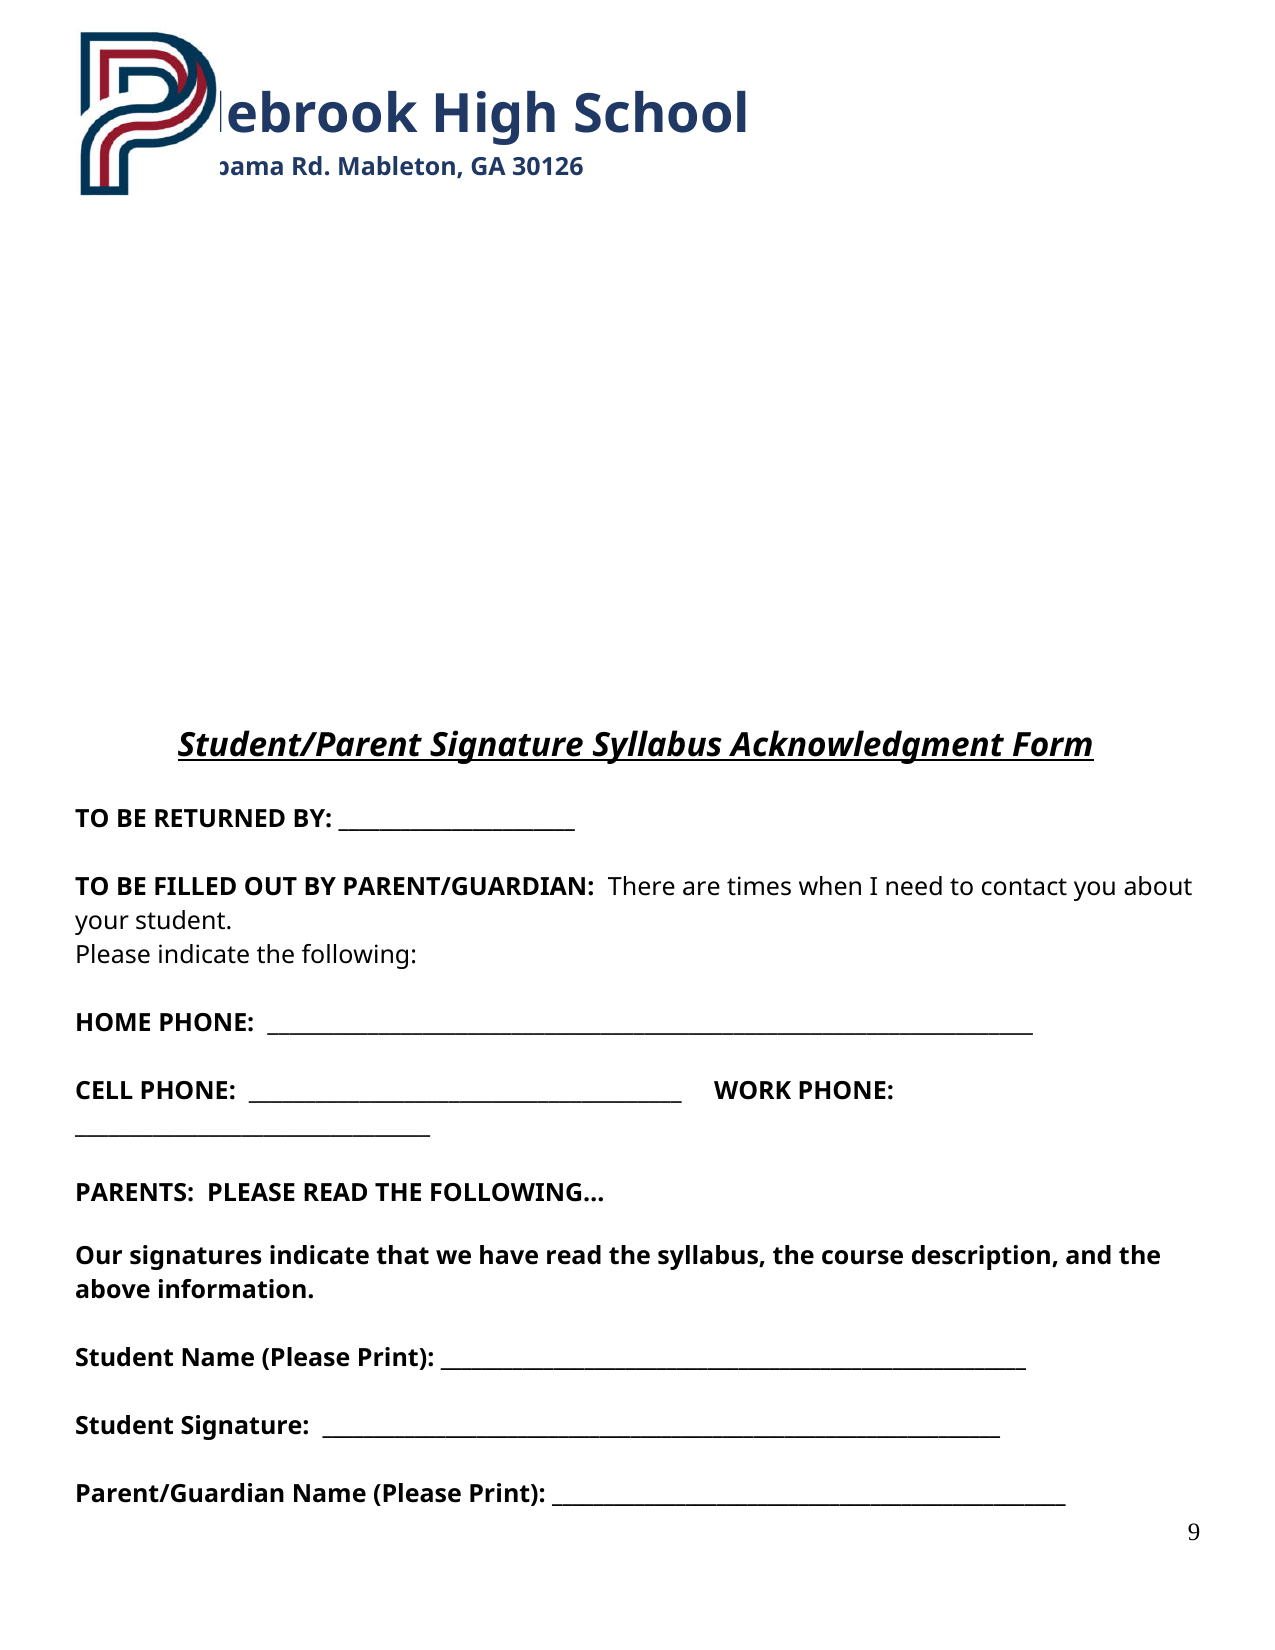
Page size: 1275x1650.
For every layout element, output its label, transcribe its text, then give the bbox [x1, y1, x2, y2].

text PARENTS: PLEASE READ THE FOLLOWING… [75, 1175, 1200, 1209]
text Please indicate the following: [75, 936, 1200, 971]
text HOME PHONE: _____________________________________________________________________ [75, 1004, 1200, 1039]
text TO BE FILLED OUT BY PARENT/GUARDIAN: There are times when I need to contact you about your student. [75, 868, 1200, 936]
text Our signatures indicate that we have read the syllabus, the course description, and the above information. [75, 1238, 1200, 1306]
text Parent/Guardian Name (Please Print): __________________________________________________ [75, 1476, 1200, 1510]
text TO BE RETURNED BY: _______________________ [75, 800, 1200, 834]
text Student/Parent Signature Syllabus Acknowledgment Form [75, 721, 1200, 766]
picture [69, 27, 220, 196]
text Student Name (Please Print): _________________________________________________________ [75, 1340, 1200, 1374]
text Student Signature: __________________________________________________________________ [75, 1408, 1200, 1442]
text CELL PHONE: _______________________________________ WORK PHONE: ________________________________ [75, 1073, 1200, 1141]
